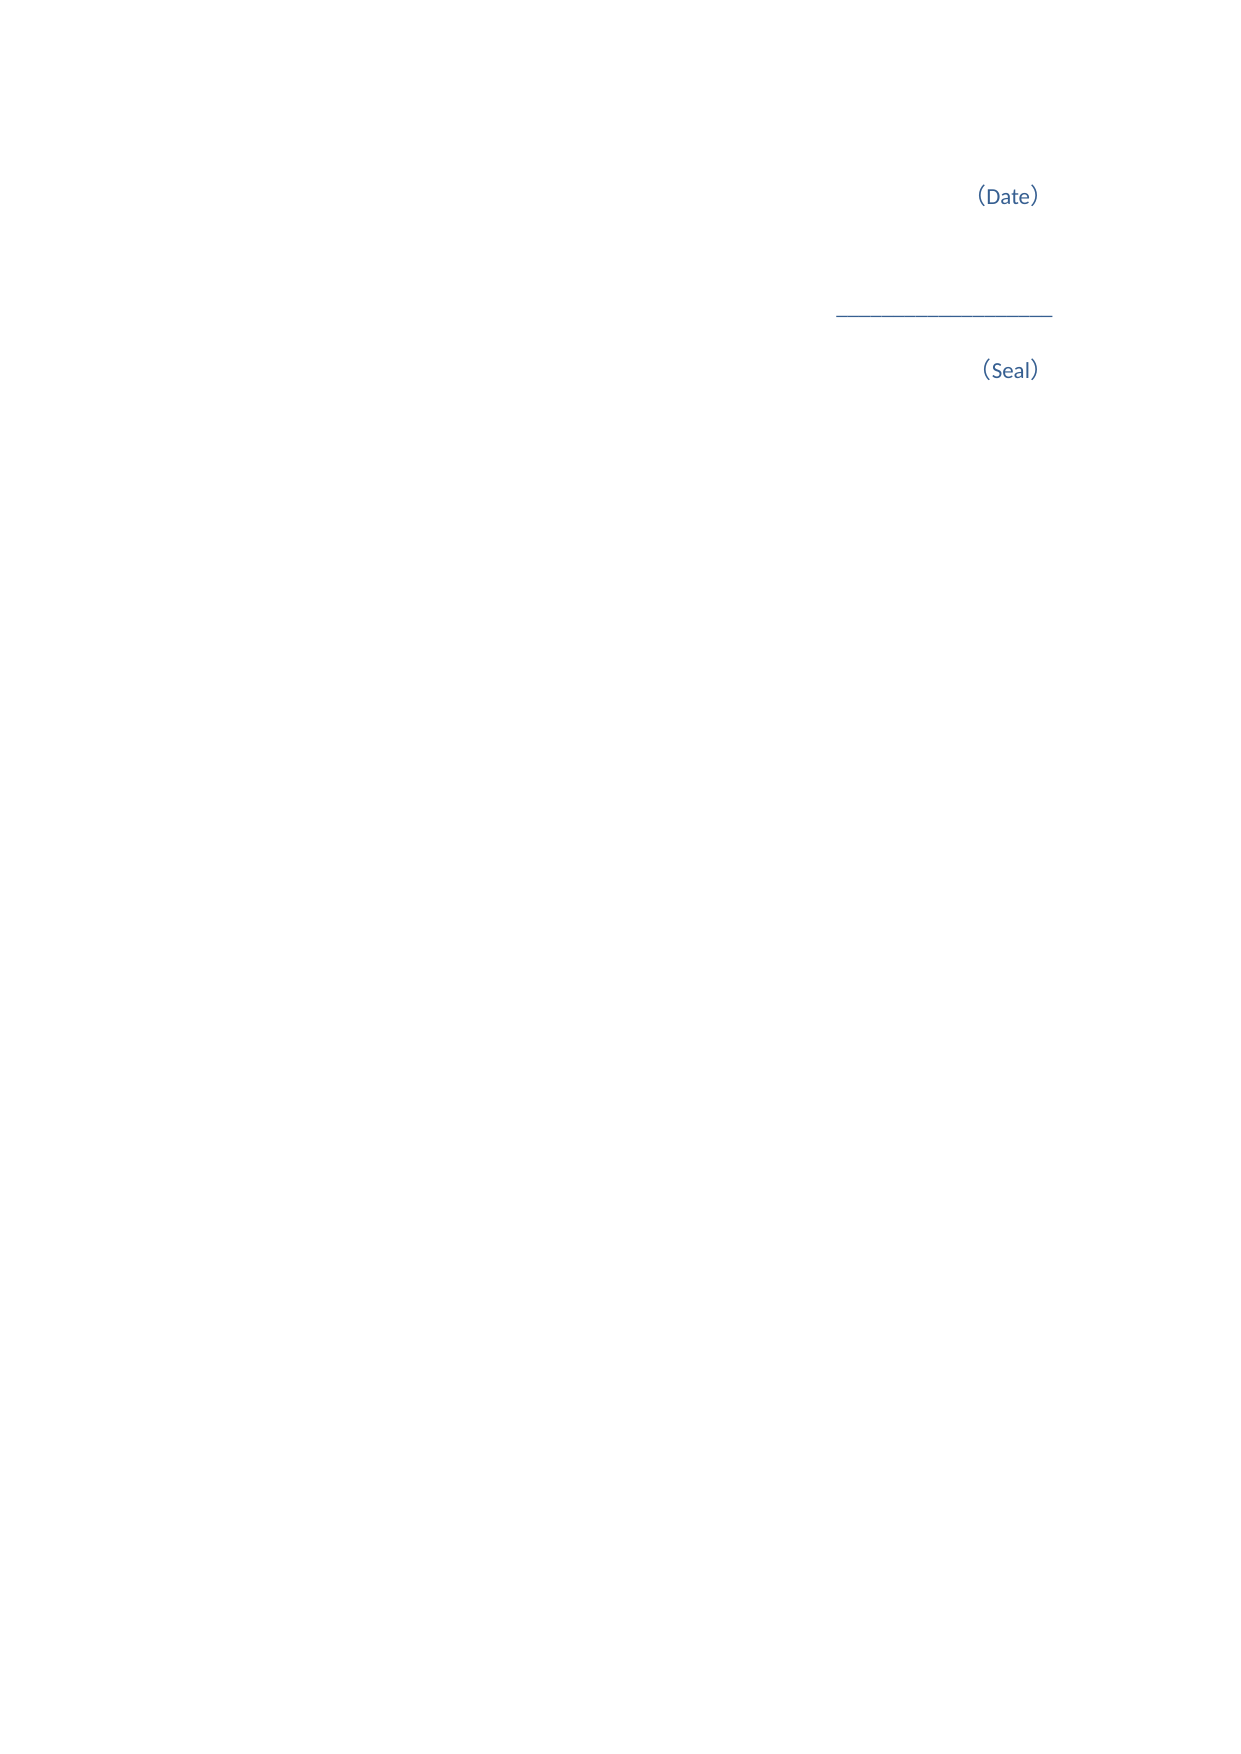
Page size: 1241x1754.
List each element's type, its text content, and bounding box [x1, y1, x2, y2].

text （Date） [187, 162, 1053, 227]
text （Seal） [187, 336, 1053, 401]
text ___________________ [187, 290, 1053, 322]
